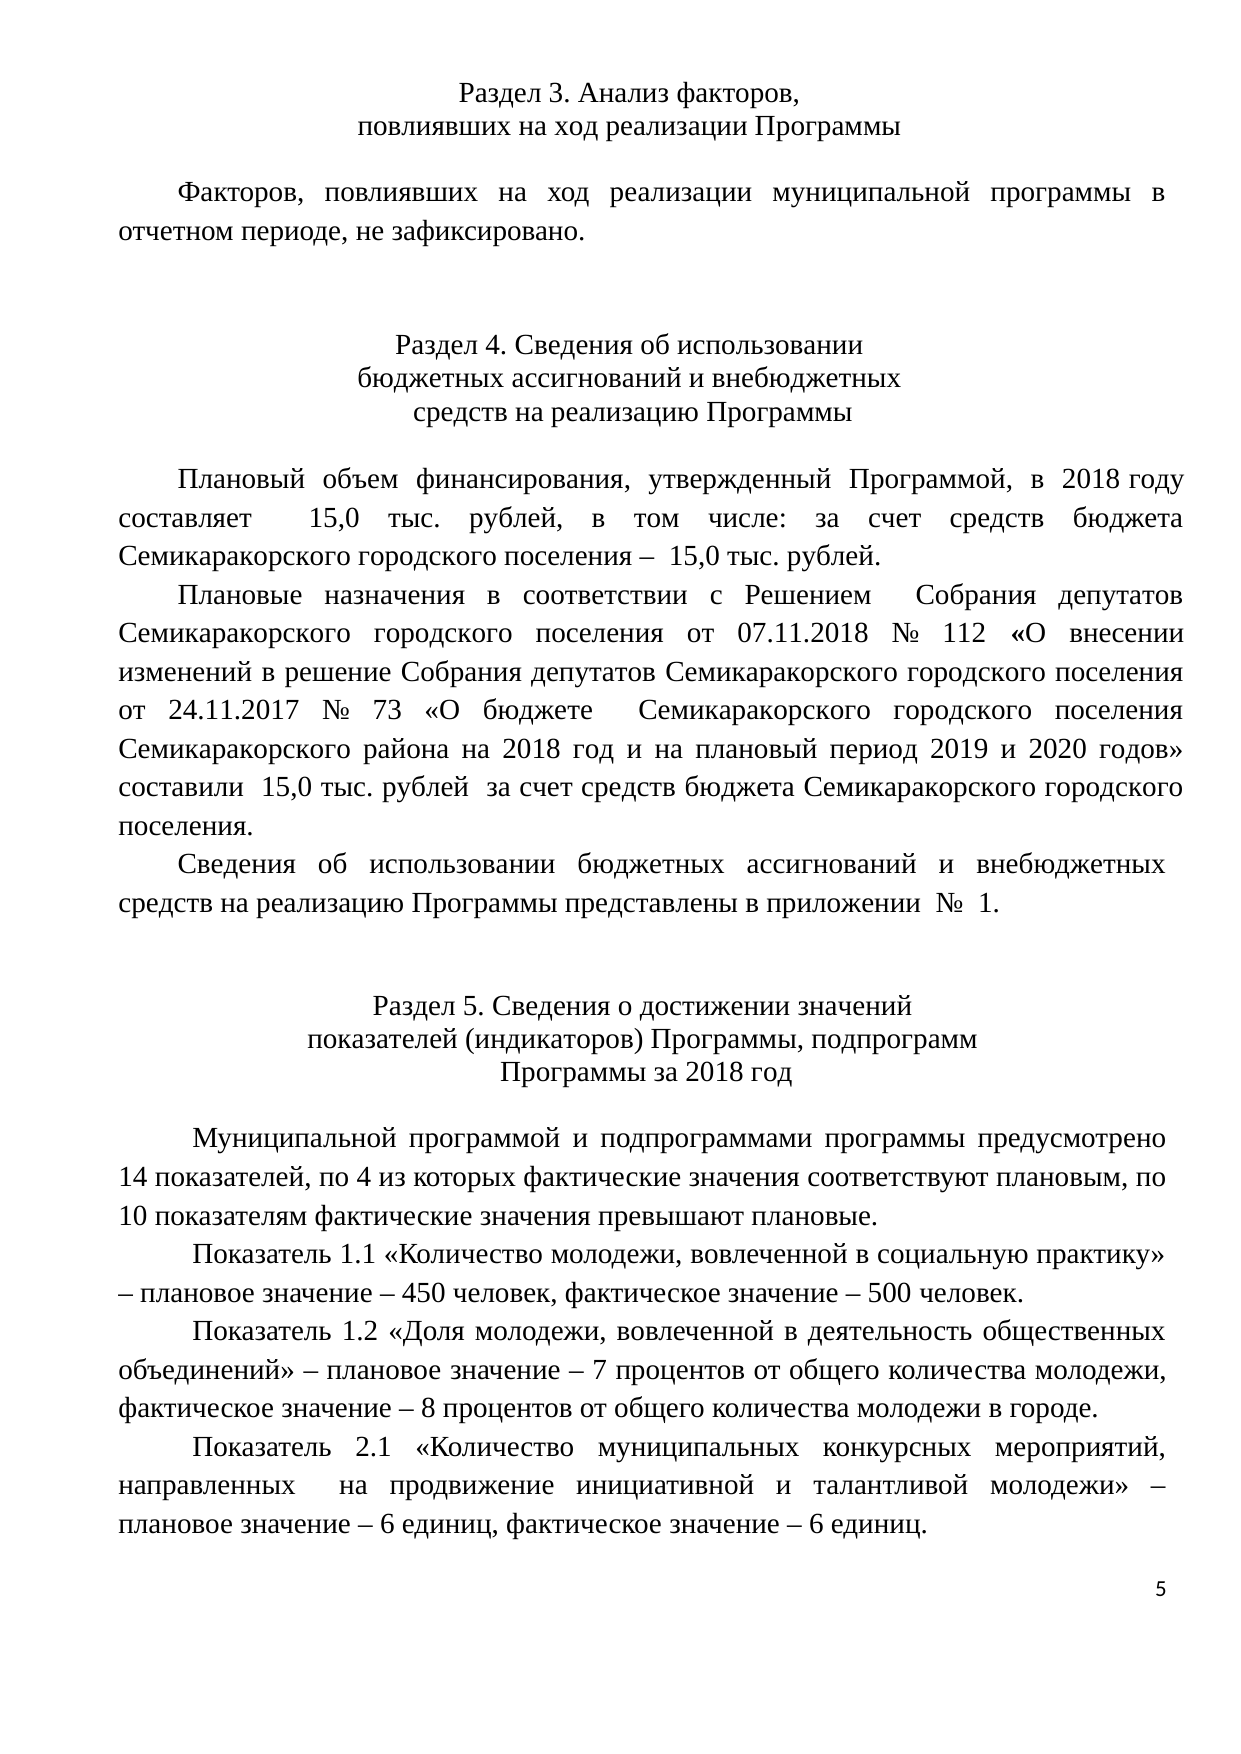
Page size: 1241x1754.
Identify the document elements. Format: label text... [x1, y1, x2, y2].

text Показатель 1.2 «Доля молодежи, вовлеченной в деятельность общественных объединений» – плановое значение – 7 процентов от общего количества молодежи, фактическое значение – 8 процентов от общего количества молодежи в городе. [118, 1313, 1167, 1424]
text Раздел 4. Сведения об использовании [74, 327, 1184, 361]
text Показатель 2.1 «Количество муниципальных конкурсных мероприятий, направленных на продвижение инициативной и талантливой молодежи» – плановое значение – 6 единиц, фактическое значение – 6 единиц. [118, 1429, 1167, 1539]
text Плановый объем финансирования, утвержденный Программой, в 2018 году составляет 15,0 тыс. рублей, в том числе: за счет средств бюджета Семикаракорского городского поселения – 15,0 тыс. рублей. [118, 461, 1184, 572]
text Муниципальной программой и подпрограммами программы предусмотрено 14 показателей, по 4 из которых фактические значения соответствуют плановым, по 10 показателям фактические значения превышают плановые. [118, 1121, 1167, 1231]
text Раздел 5. Сведения о достижении значений [118, 989, 1167, 1022]
text показателей (индикаторов) Программы, подпрограмм [118, 1022, 1167, 1055]
text Раздел 3. Анализ факторов, [74, 77, 1184, 109]
text средств на реализацию Программы [74, 394, 1184, 428]
text Показатель 1.1 «Количество молодежи, вовлеченной в социальную практику» – плановое значение – 450 человек, фактическое значение – 500 человек. [118, 1236, 1167, 1308]
text Программы за 2018 год [118, 1055, 1167, 1088]
text Факторов, повлиявших на ход реализации муниципальной программы в отчетном периоде, не зафиксировано. [118, 174, 1167, 246]
text бюджетных ассигнований и внебюджетных [74, 361, 1184, 394]
text Плановые назначения в соответствии с Решением Собрания депутатов Семикаракорского городского поселения от 07.11.2018 № 112 «О внесении изменений в решение Собрания депутатов Семикаракорского городского поселения от 24.11.2017 № 73 «О бюджете Семикаракорского городского поселения Семикаракорского района на 2018 год и на плановый период 2019 и 2020 годов» составили 15,0 тыс. рублей за счет средств бюджета Семикаракорского городского поселения. [118, 577, 1184, 842]
text Сведения об использовании бюджетных ассигнований и внебюджетных средств на реализацию Программы представлены в приложении № 1. [118, 847, 1167, 919]
text повлиявших на ход реализации Программы [74, 109, 1184, 142]
